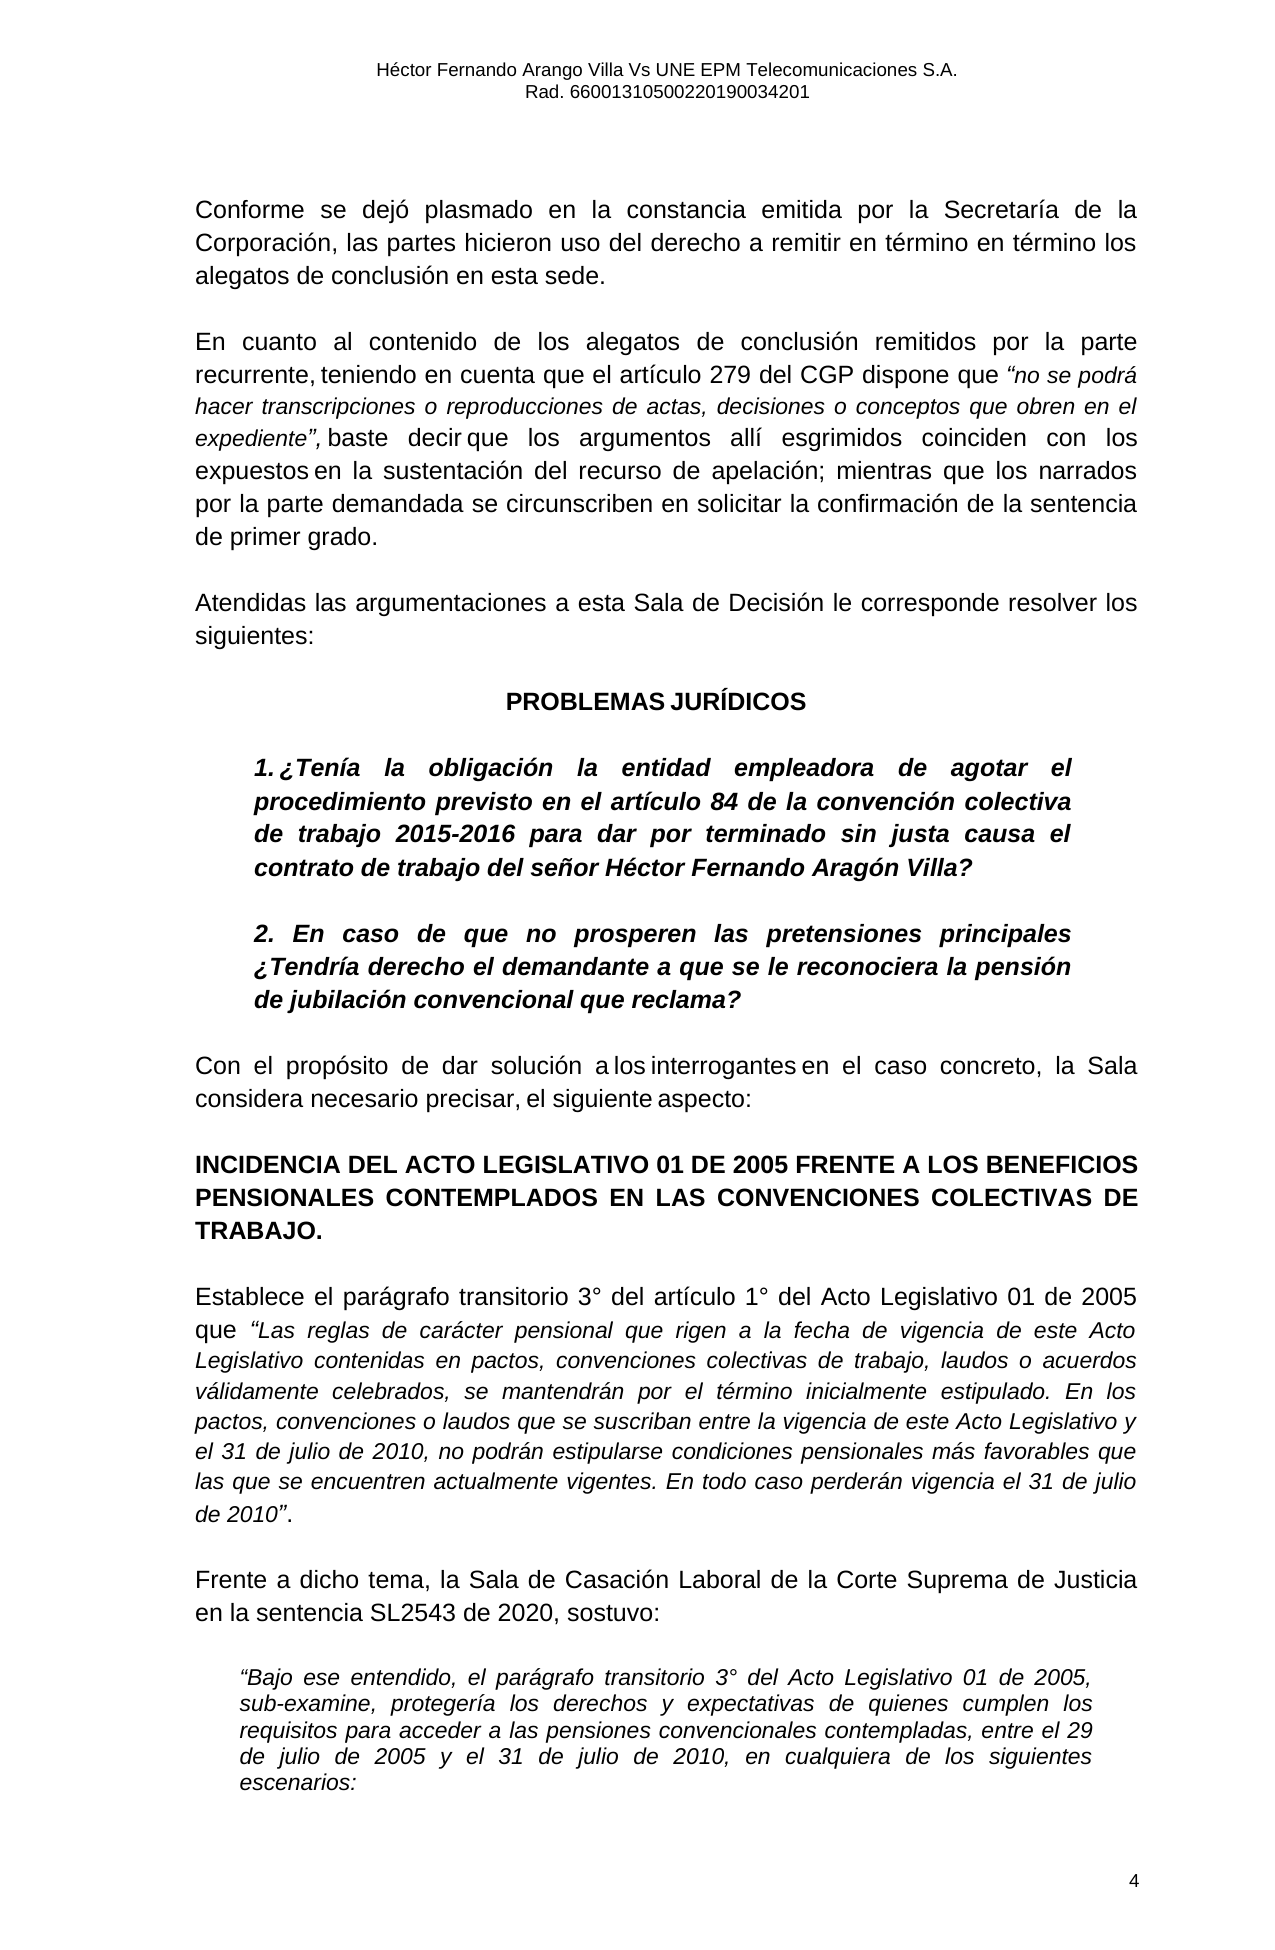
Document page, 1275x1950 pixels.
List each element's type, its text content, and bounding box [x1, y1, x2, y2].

text Atendidas las argumentaciones a esta Sala de Decisión le corresponde resolver los siguientes: [195, 588, 1139, 650]
text “Bajo ese entendido, el parágrafo transitorio 3° del Acto Legislativo 01 de 2005, sub-examine, protegería los derechos y expectativas de quienes cumplen los requisitos para acceder a las pensiones convencionales contempladas, entre el 29 de julio de 2005 y el 31 de julio de 2010, en cualquiera de los siguientes escenarios: [239, 1664, 1095, 1796]
text PROBLEMAS JURÍDICOS [195, 687, 1139, 716]
text Con el propósito de dar solución a los interrogantes en el caso concreto, la Sala considera necesario precisar, el siguiente aspecto: [195, 1051, 1139, 1112]
text 2. En caso de que no prosperen las pretensiones principales ¿Tendría derecho el demandante a que se le reconociera la pensión de jubilación convencional que reclama? [254, 918, 1075, 1013]
text 1. ¿Tenía la obligación la entidad empleadora de agotar el procedimiento previsto en el artículo 84 de la convención colectiva de trabajo 2015-2016 para dar por terminado sin justa causa el contrato de trabajo del señor Héctor Fernando Aragón Villa? [254, 753, 1075, 881]
text Establece el parágrafo transitorio 3° del artículo 1° del Acto Legislativo 01 de 2005 que “Las reglas de carácter pensional que rigen a la fecha de vigencia de este Acto Legislativo contenidas en pactos, convenciones colectivas de trabajo, laudos o acuerdos válidamente celebrados, se mantendrán por el término inicialmente estipulado. En los pactos, convenciones o laudos que se suscriban entre la vigencia de este Acto Legislativo y el 31 de julio de 2010, no podrán estipularse condiciones pensionales más favorables que las que se encuentren actualmente vigentes. En todo caso perderán vigencia el 31 de julio de 2010”. [195, 1282, 1139, 1528]
text INCIDENCIA DEL ACTO LEGISLATIVO 01 DE 2005 FRENTE A LOS BENEFICIOS PENSIONALES CONTEMPLADOS EN LAS CONVENCIONES COLECTIVAS DE TRABAJO. [195, 1150, 1139, 1244]
text En cuanto al contenido de los alegatos de conclusión remitidos por la parte recurrente, teniendo en cuenta que el artículo 279 del CGP dispone que “no se podrá hacer transcripciones o reproducciones de actas, decisiones o conceptos que obren en el expediente”, baste decir que los argumentos allí esgrimidos coinciden con los expuestos en la sustentación del recurso de apelación; mientras que los narrados por la parte demandada se circunscriben en solicitar la confirmación de la sentencia de primer grado. [195, 327, 1139, 551]
text Frente a dicho tema, la Sala de Casación Laboral de la Corte Suprema de Justicia en la sentencia SL2543 de 2020, sostuvo: [195, 1565, 1139, 1627]
text Conforme se dejó plasmado en la constancia emitida por la Secretaría de la Corporación, las partes hicieron uso del derecho a remitir en término en término los alegatos de conclusión en esta sede. [195, 195, 1139, 290]
